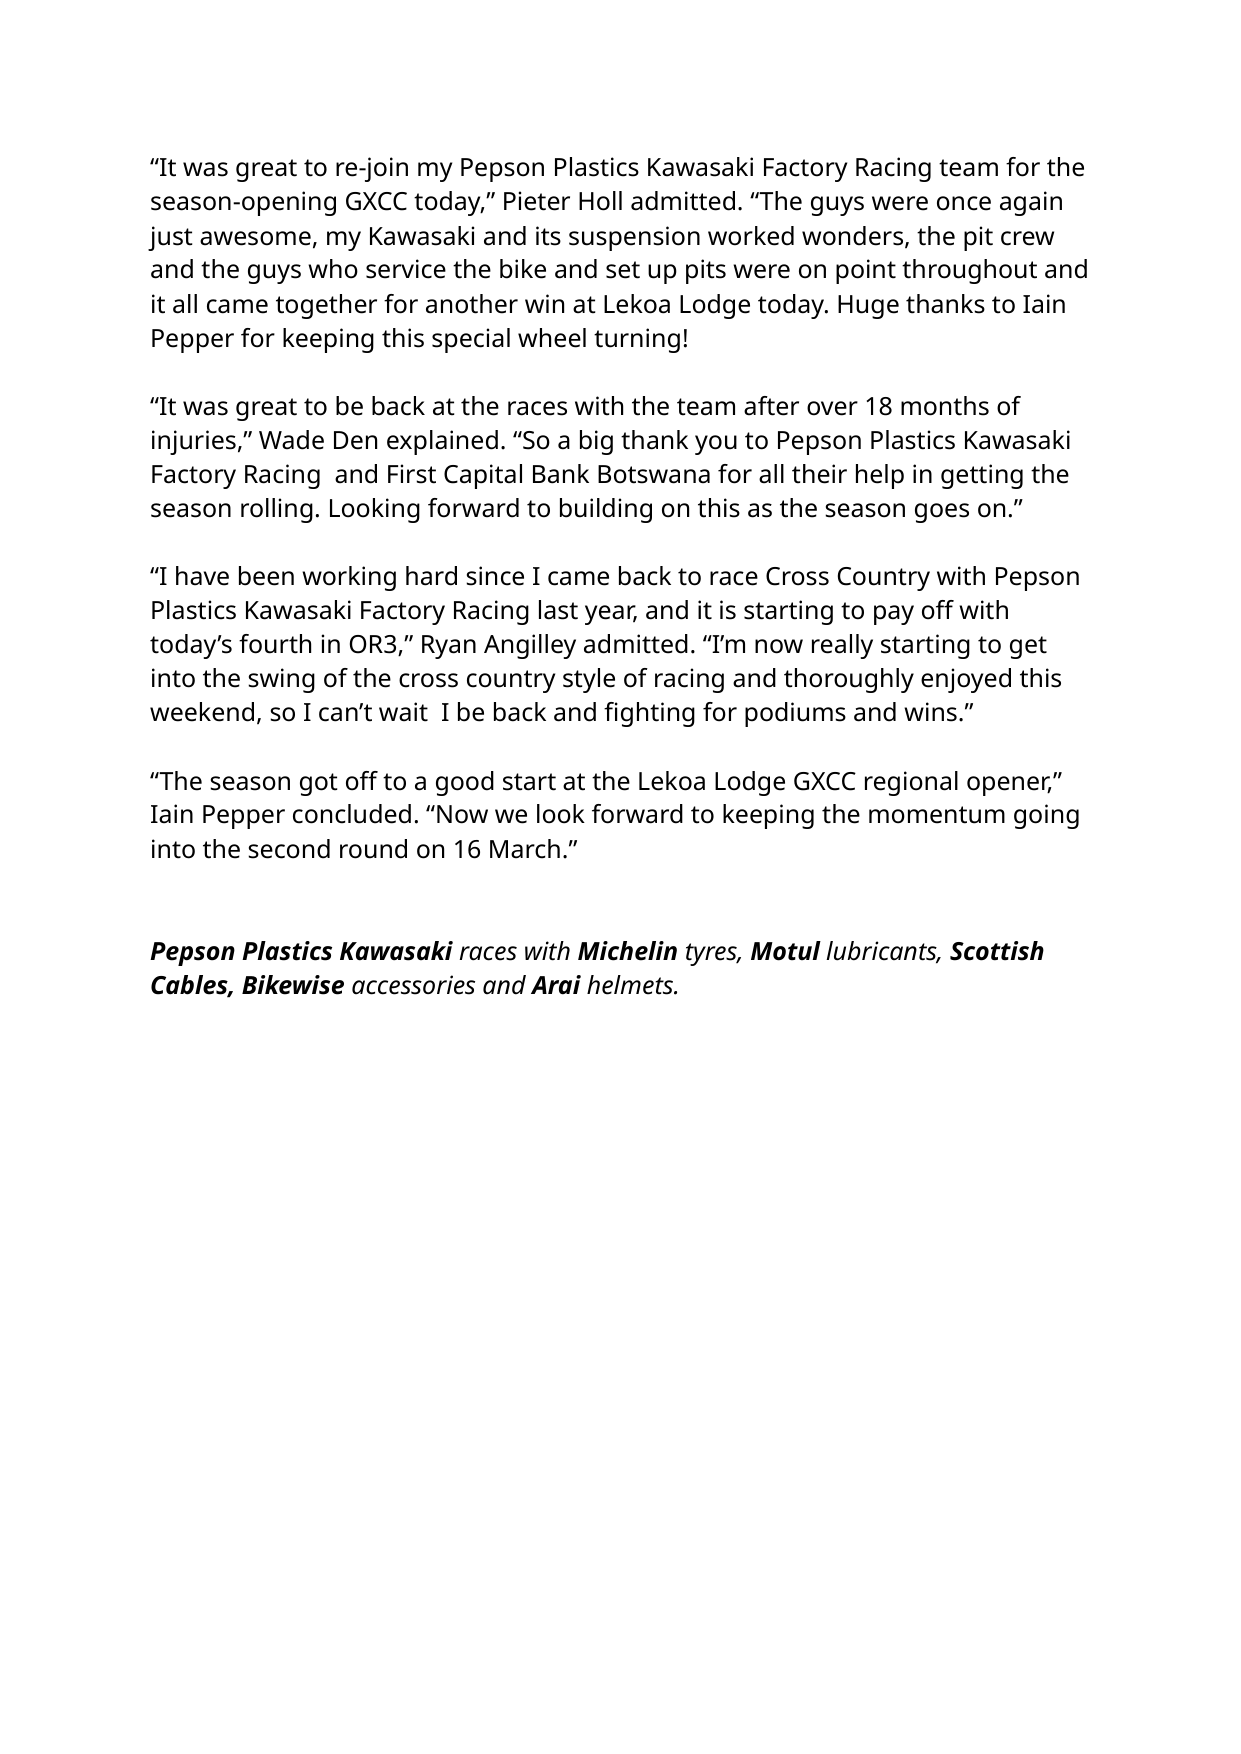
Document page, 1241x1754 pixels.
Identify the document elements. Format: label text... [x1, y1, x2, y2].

text “It was great to re-join my Pepson Plastics Kawasaki Factory Racing team for the season-opening GXCC today,” Pieter Holl admitted. “The guys were once again just awesome, my Kawasaki and its suspension worked wonders, the pit crew and the guys who service the bike and set up pits were on point throughout and it all came together for another win at Lekoa Lodge today. Huge thanks to Iain Pepper for keeping this special wheel turning! [150, 150, 1090, 354]
text “It was great to be back at the races with the team after over 18 months of injuries,” Wade Den explained. “So a big thank you to Pepson Plastics Kawasaki Factory Racing and First Capital Bank Botswana for all their help in getting the season rolling. Looking forward to building on this as the season goes on.” [150, 388, 1090, 525]
text “I have been working hard since I came back to race Cross Country with Pepson Plastics Kawasaki Factory Racing last year, and it is starting to pay off with today’s fourth in OR3,” Ryan Angilley admitted. “I’m now really starting to get into the swing of the cross country style of racing and thoroughly enjoyed this weekend, so I can’t wait I be back and fighting for podiums and wins.” [150, 559, 1090, 729]
text “The season got off to a good start at the Lekoa Lodge GXCC regional opener,” Iain Pepper concluded. “Now we look forward to keeping the momentum going into the second round on 16 March.” [150, 763, 1090, 865]
text Pepson Plastics Kawasaki races with Michelin tyres, Motul lubricants, Scottish Cables, Bikewise accessories and Arai helmets. [150, 933, 1090, 1002]
